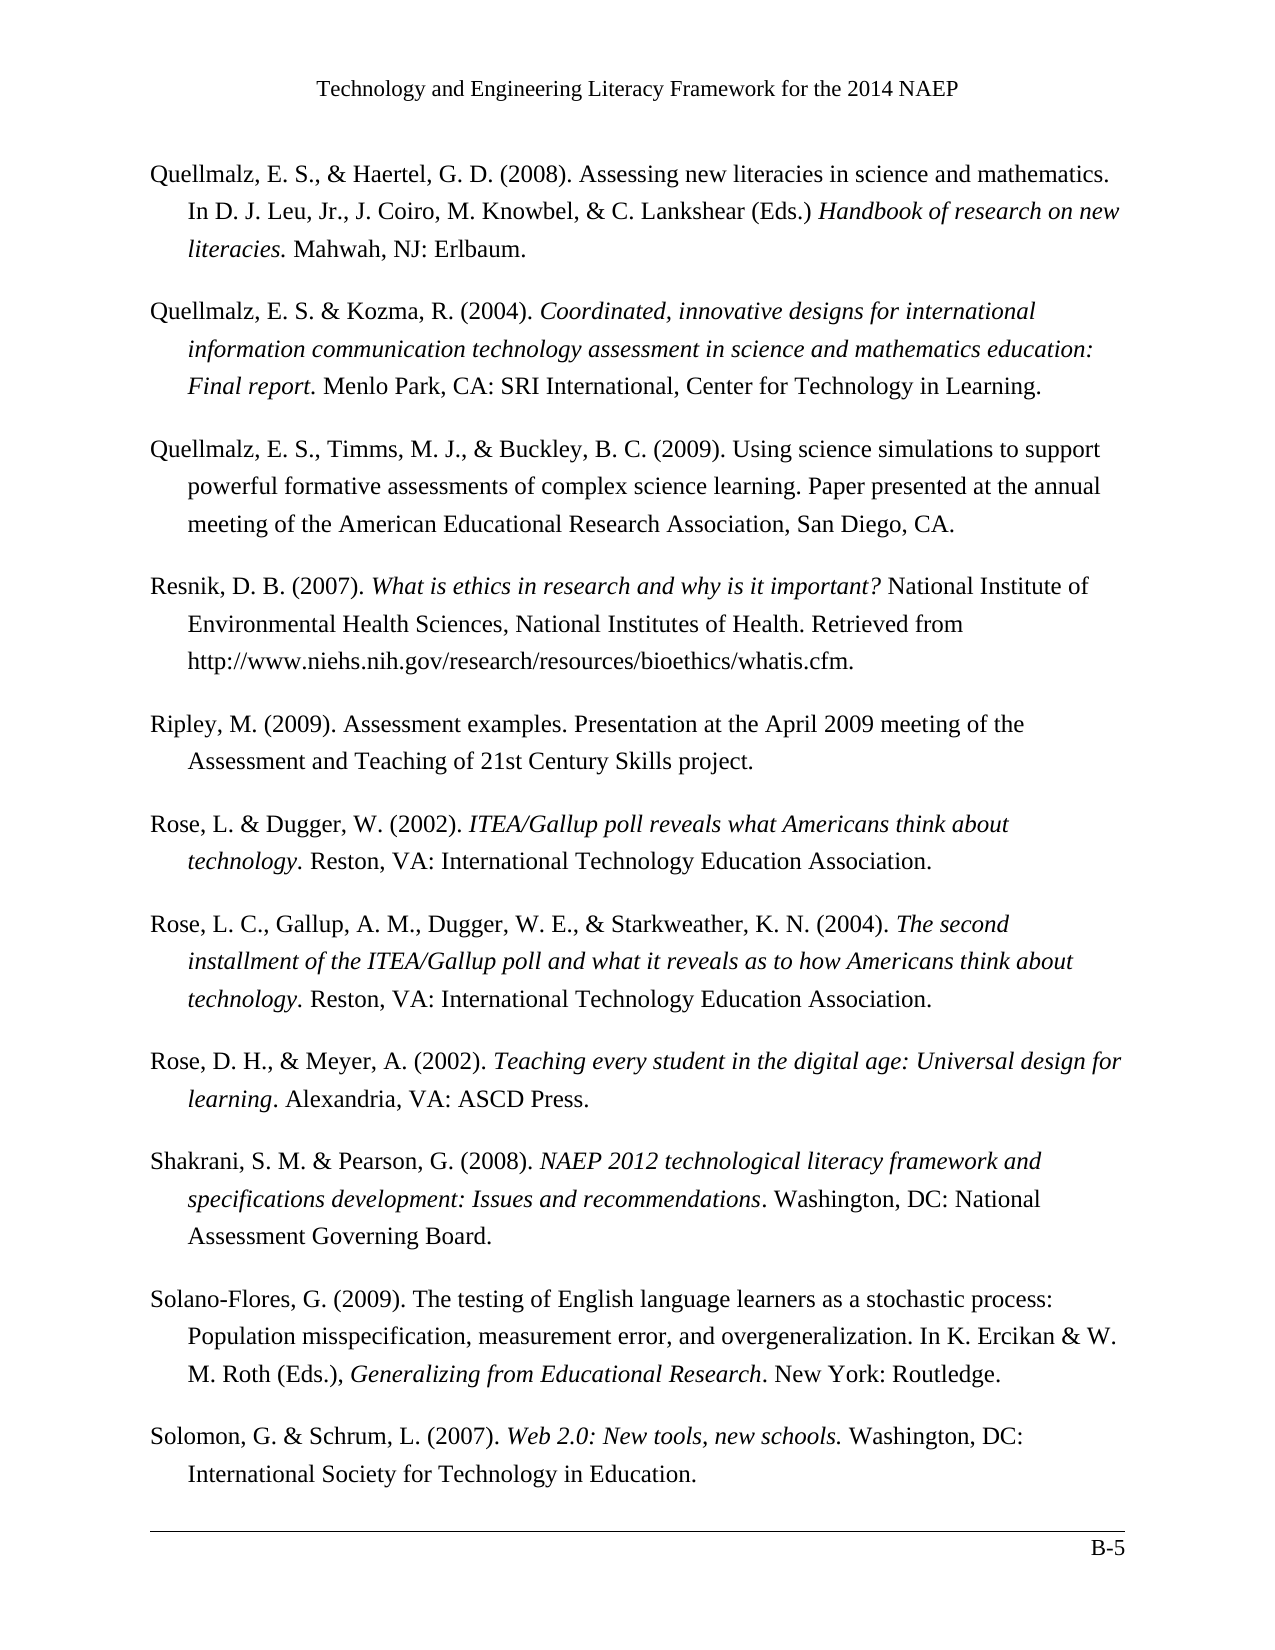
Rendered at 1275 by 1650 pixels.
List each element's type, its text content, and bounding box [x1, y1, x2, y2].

text Quellmalz, E. S., Timms, M. J., & Buckley, B. C. (2009). Using science simulations to support powerful formative assessments of complex science learning. Paper presented at the annual meeting of the American Educational Research Association, San Diego, CA. [150, 425, 1125, 537]
text Quellmalz, E. S. & Kozma, R. (2004). Coordinated, innovative designs for international information communication technology assessment in science and mathematics education: Final report. Menlo Park, CA: SRI International, Center for Technology in Learning. [150, 287, 1125, 400]
text Rose, L. C., Gallup, A. M., Dugger, W. E., & Starkweather, K. N. (2004). The second installment of the ITEA/Gallup poll and what it reveals as to how Americans think about technology. Reston, VA: International Technology Education Association. [150, 900, 1125, 1012]
text Quellmalz, E. S., & Haertel, G. D. (2008). Assessing new literacies in science and mathematics. In D. J. Leu, Jr., J. Coiro, M. Knowbel, & C. Lankshear (Eds.) Handbook of research on new literacies. Mahwah, NJ: Erlbaum. [150, 150, 1125, 262]
text Resnik, D. B. (2007). What is ethics in research and why is it important? National Institute of Environmental Health Sciences, National Institutes of Health. Retrieved from http://www.niehs.nih.gov/research/resources/bioethics/whatis.cfm. [150, 562, 1125, 675]
text Rose, D. H., & Meyer, A. (2002). Teaching every student in the digital age: Universal design for learning. Alexandria, VA: ASCD Press. [150, 1037, 1125, 1112]
text Solomon, G. & Schrum, L. (2007). Web 2.0: New tools, new schools. Washington, DC: International Society for Technology in Education. [150, 1412, 1125, 1487]
text Ripley, M. (2009). Assessment examples. Presentation at the April 2009 meeting of the Assessment and Teaching of 21st Century Skills project. [150, 700, 1125, 775]
text Shakrani, S. M. & Pearson, G. (2008). NAEP 2012 technological literacy framework and specifications development: Issues and recommendations. Washington, DC: National Assessment Governing Board. [150, 1137, 1125, 1250]
text Rose, L. & Dugger, W. (2002). ITEA/Gallup poll reveals what Americans think about technology. Reston, VA: International Technology Education Association. [150, 800, 1125, 875]
text Solano-Flores, G. (2009). The testing of English language learners as a stochastic process: Population misspecification, measurement error, and overgeneralization. In K. Ercikan & W. M. Roth (Eds.), Generalizing from Educational Research. New York: Routledge. [150, 1275, 1125, 1387]
